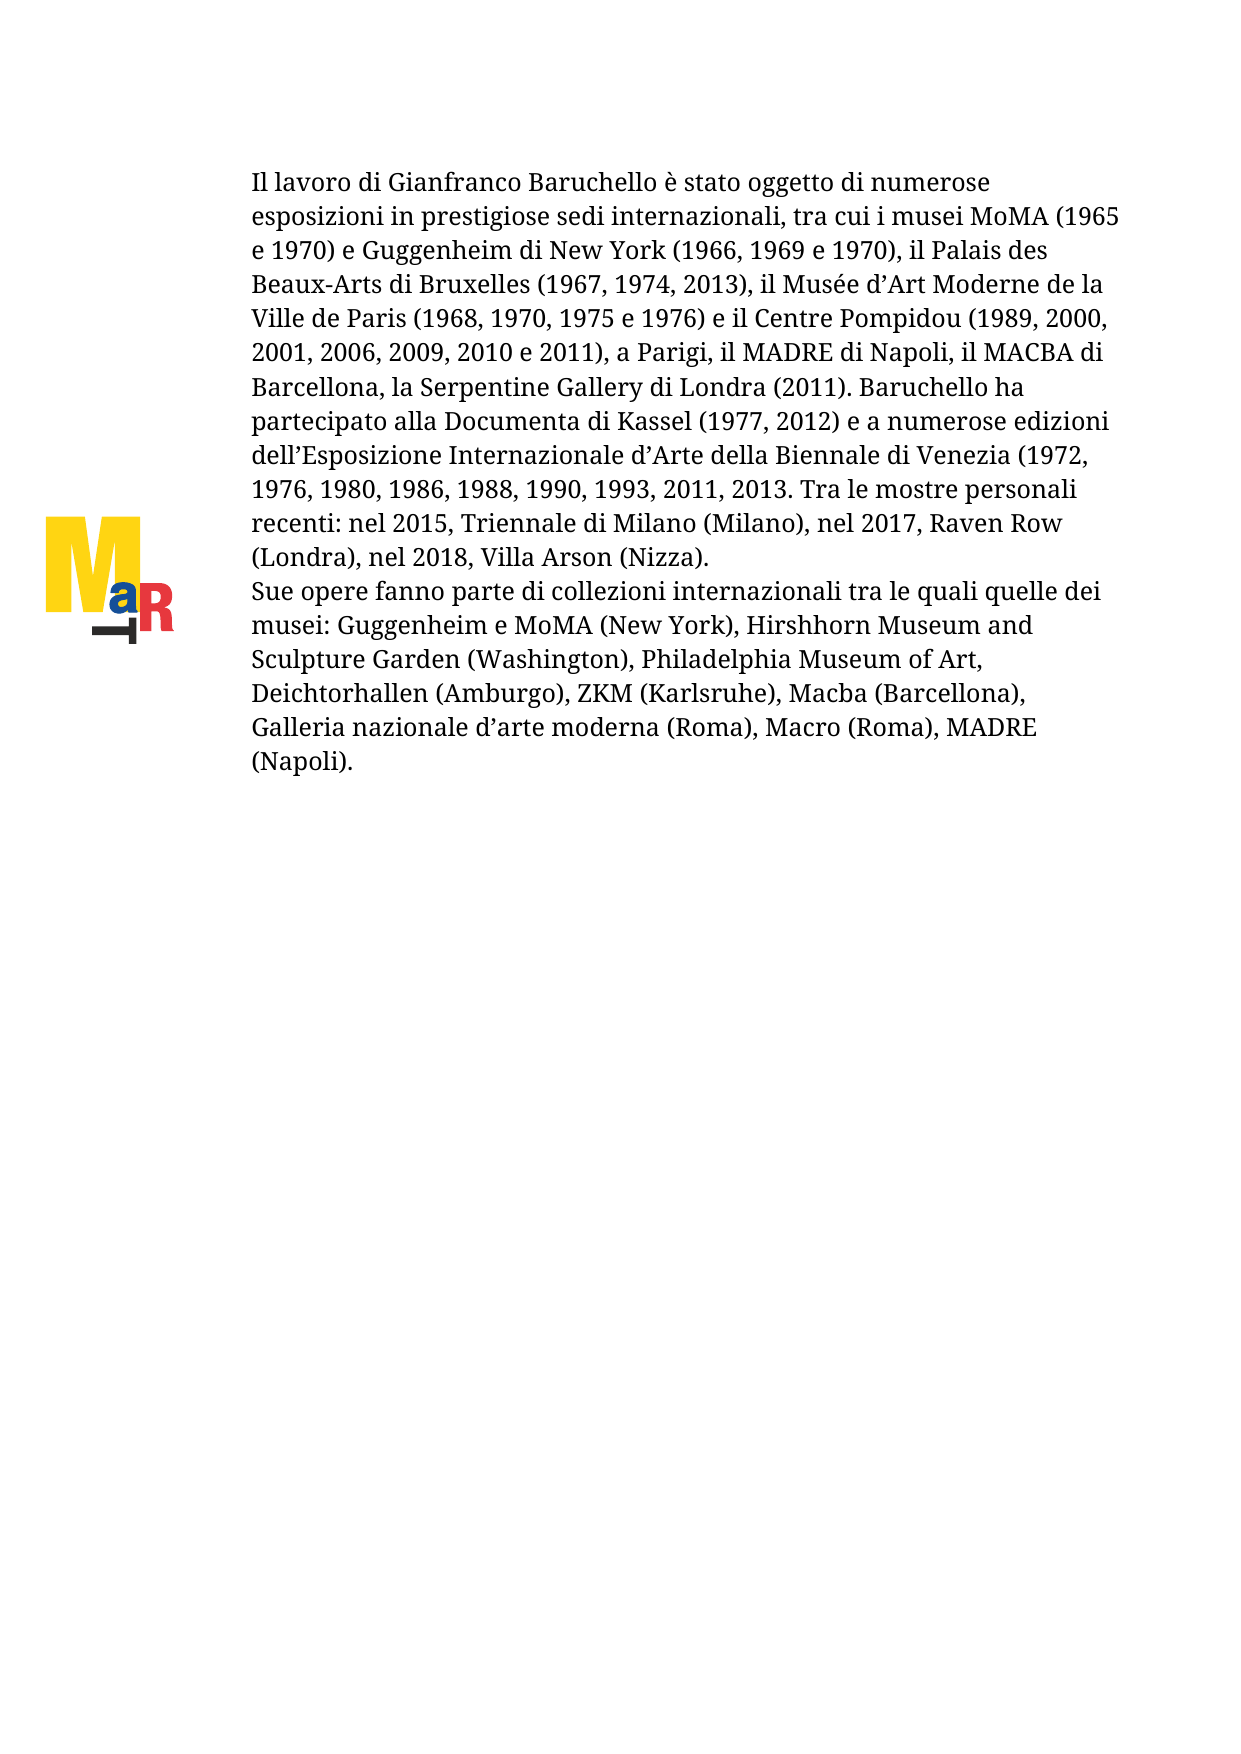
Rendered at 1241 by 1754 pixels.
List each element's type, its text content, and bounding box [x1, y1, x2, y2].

text Il lavoro di Gianfranco Baruchello è stato oggetto di numerose esposizioni in prestigiose sedi internazionali, tra cui i musei MoMA (1965 e 1970) e Guggenheim di New York (1966, 1969 e 1970), il Palais des Beaux-Arts di Bruxelles (1967, 1974, 2013), il Musée d’Art Moderne de la Ville de Paris (1968, 1970, 1975 e 1976) e il Centre Pompidou (1989, 2000, 2001, 2006, 2009, 2010 e 2011), a Parigi, il MADRE di Napoli, il MACBA di Barcellona, la Serpentine Gallery di Londra (2011). Baruchello ha partecipato alla Documenta di Kassel (1977, 2012) e a numerose edizioni dell’Esposizione Internazionale d’Arte della Biennale di Venezia (1972, 1976, 1980, 1986, 1988, 1990, 1993, 2011, 2013. Tra le mostre personali recenti: nel 2015, Triennale di Milano (Milano), nel 2017, Raven Row (Londra), nel 2018, Villa Arson (Nizza). [251, 165, 1122, 573]
text Sue opere fanno parte di collezioni internazionali tra le quali quelle dei musei: Guggenheim e MoMA (New York), Hirshhorn Museum and Sculpture Garden (Washington), Philadelphia Museum of Art, Deichtorhallen (Amburgo), ZKM (Karlsruhe), Macba (Barcellona), Galleria nazionale d’arte moderna (Roma), Macro (Roma), MADRE (Napoli). [251, 573, 1122, 778]
